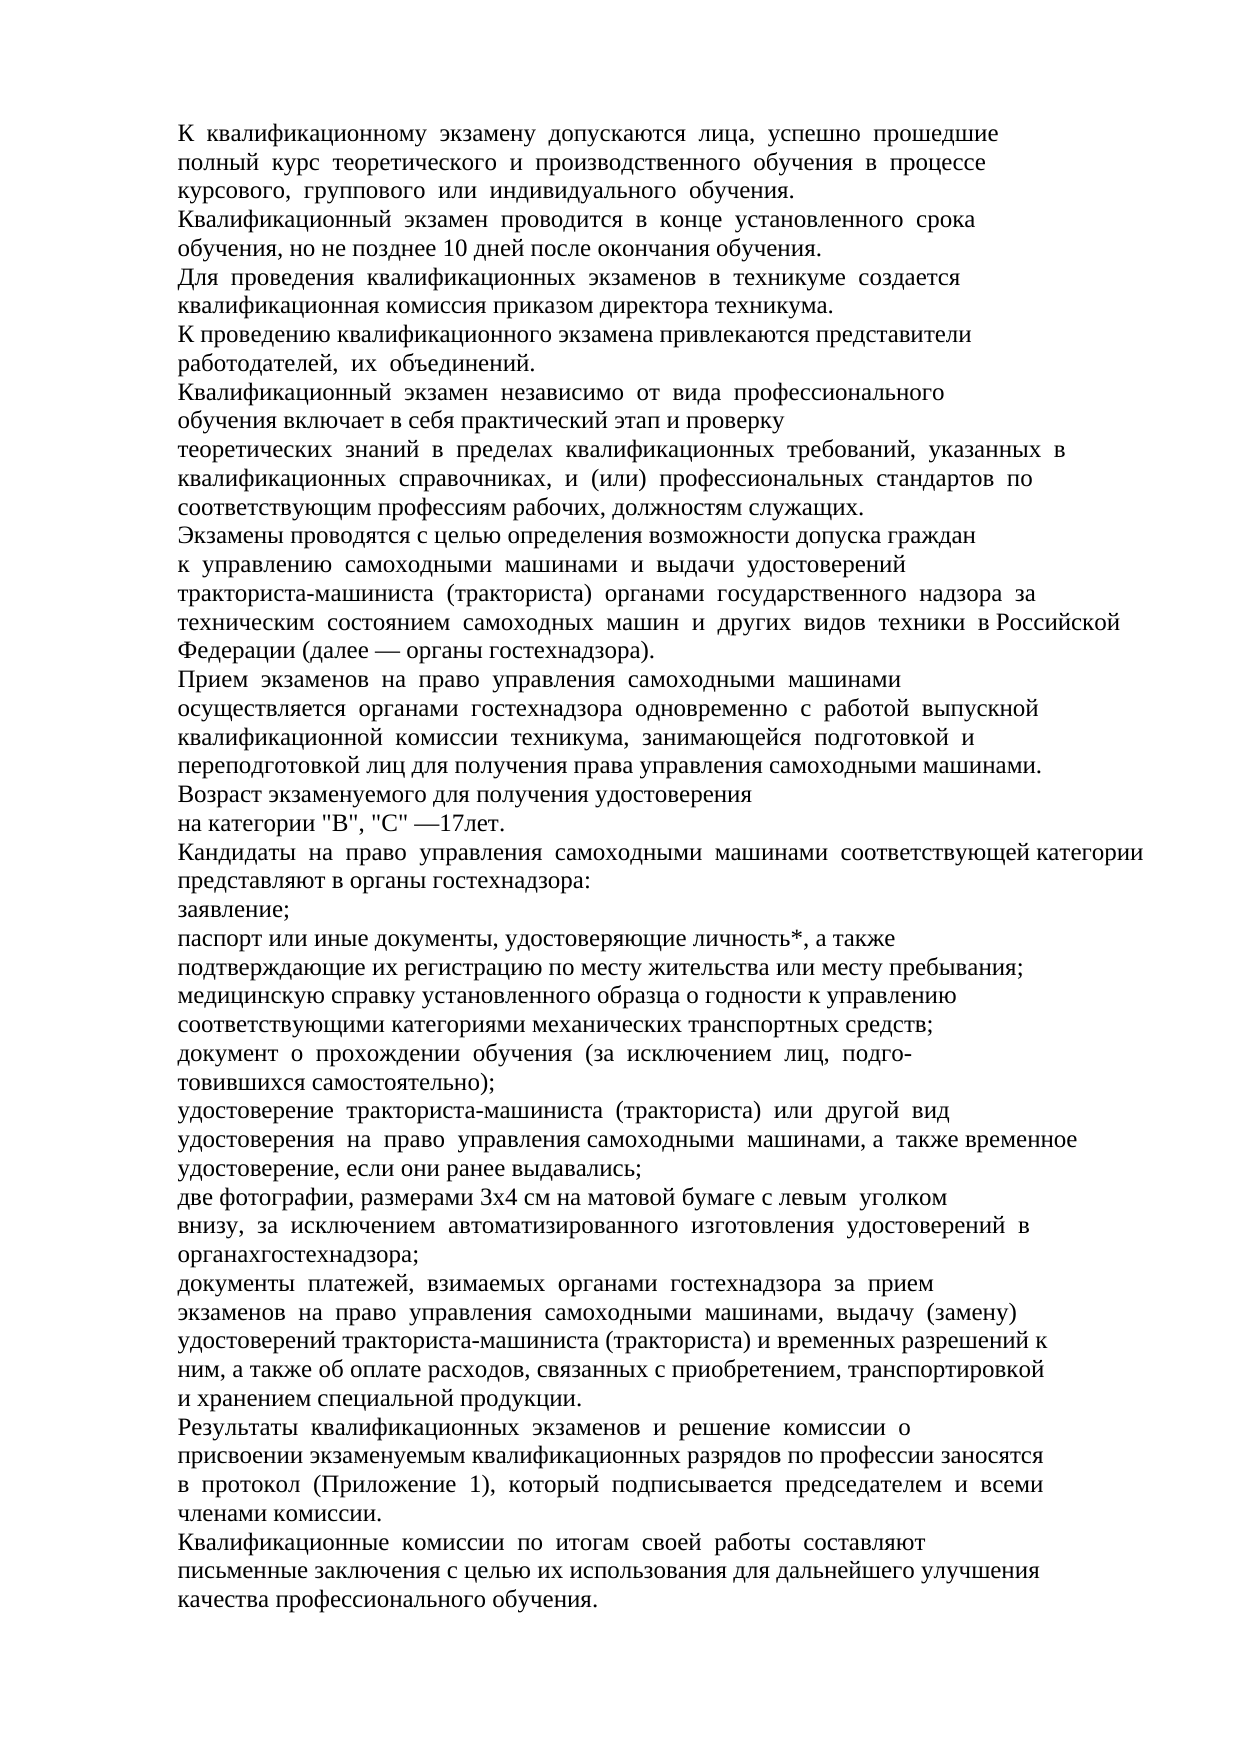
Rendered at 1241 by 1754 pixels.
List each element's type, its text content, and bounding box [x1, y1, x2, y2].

text Кандидаты на право управления самоходными машинами соответствующей категории представляют в органы гостехнадзора: [177, 837, 1152, 894]
text паспорт или иные документы, удостоверяющие личность*, а также [177, 923, 1152, 952]
text письменные заключения с целью их использования для дальнейшего улучшения [177, 1556, 1152, 1584]
text Результаты квалификационных экзаменов и решение комиссии о [177, 1412, 1152, 1441]
text документы платежей, взимаемых органами гостехнадзора за прием [177, 1268, 1152, 1297]
text теоретических знаний в пределах квалификационных требований, указанных в [177, 434, 1152, 463]
text органахгостехнадзора; [177, 1239, 1152, 1268]
text экзаменов на право управления самоходными машинами, выдачу (замену) [177, 1297, 1152, 1326]
text качества профессионального обучения. [177, 1584, 1152, 1613]
text к управлению самоходными машинами и выдачи удостоверений [177, 549, 1152, 578]
text К квалификационному экзамену допускаются лица, успешно прошедшие [177, 118, 1152, 147]
text членами комиссии. [177, 1498, 1152, 1527]
text квалификационная комиссия приказом директора техникума. [177, 291, 1152, 319]
text подтверждающие их регистрацию по месту жительства или месту пребывания; [177, 952, 1152, 981]
text удостоверения на право управления самоходными машинами, а также временное [177, 1124, 1152, 1153]
text техническим состоянием самоходных машин и других видов техники в Российской Федерации (далее — органы гостехнадзора). [177, 607, 1152, 664]
text работодателей, их объединений. [177, 348, 1152, 377]
text квалификационной комиссии техникума, занимающейся подготовкой и [177, 722, 1152, 751]
text две фотографии, размерами 3x4 см на матовой бумаге с левым уголком [177, 1182, 1152, 1211]
text внизу, за исключением автоматизированного изготовления удостоверений в [177, 1211, 1152, 1239]
text Квалификационный экзамен проводится в конце установленного срока [177, 204, 1152, 233]
text Для проведения квалификационных экзаменов в техникуме создается [177, 262, 1152, 291]
text соответствующими категориями механических транспортных средств; [177, 1009, 1152, 1038]
text К проведению квалификационного экзамена привлекаются представители [177, 319, 1152, 348]
text обучения включает в себя практический этап и проверку [177, 406, 1152, 434]
text удостоверение тракториста-машиниста (тракториста) или другой вид [177, 1096, 1152, 1124]
text документ о прохождении обучения (за исключением лиц, подго- [177, 1038, 1152, 1067]
text товившихся самостоятельно); [177, 1067, 1152, 1096]
text медицинскую справку установленного образца о годности к управлению [177, 981, 1152, 1009]
text и хранением специальной продукции. [177, 1383, 1152, 1412]
text Прием экзаменов на право управления самоходными машинами [177, 664, 1152, 693]
text заявление; [177, 894, 1152, 923]
text курсового, группового или индивидуального обучения. [177, 176, 1152, 204]
text присвоении экзаменуемым квалификационных разрядов по профессии заносятся [177, 1441, 1152, 1469]
text осуществляется органами гостехнадзора одновременно с работой выпускной [177, 693, 1152, 722]
text переподготовкой лиц для получения права управления самоходными машинами. [177, 751, 1152, 779]
text Квалификационные комиссии по итогам своей работы составляют [177, 1527, 1152, 1556]
text удостоверений тракториста-машиниста (тракториста) и временных разрешений к [177, 1326, 1152, 1354]
text на категории "В", "С" —17лет. [177, 808, 1152, 837]
text ним, а также об оплате расходов, связанных с приобретением, транспортировкой [177, 1354, 1152, 1383]
text Квалификационный экзамен независимо от вида профессионального [177, 377, 1152, 406]
text Экзамены проводятся с целью определения возможности допуска граждан [177, 521, 1152, 549]
text Возраст экзаменуемого для получения удостоверения [177, 779, 1152, 808]
text тракториста-машиниста (тракториста) органами государственного надзора за [177, 578, 1152, 607]
text полный курс теоретического и производственного обучения в процессе [177, 147, 1152, 176]
text соответствующим профессиям рабочих, должностям служащих. [177, 492, 1152, 521]
text обучения, но не позднее 10 дней после окончания обучения. [177, 233, 1152, 262]
text квалификационных справочниках, и (или) профессиональных стандартов по [177, 463, 1152, 492]
text удостоверение, если они ранее выдавались; [177, 1153, 1152, 1182]
text в протокол (Приложение 1), который подписывается председателем и всеми [177, 1469, 1152, 1498]
